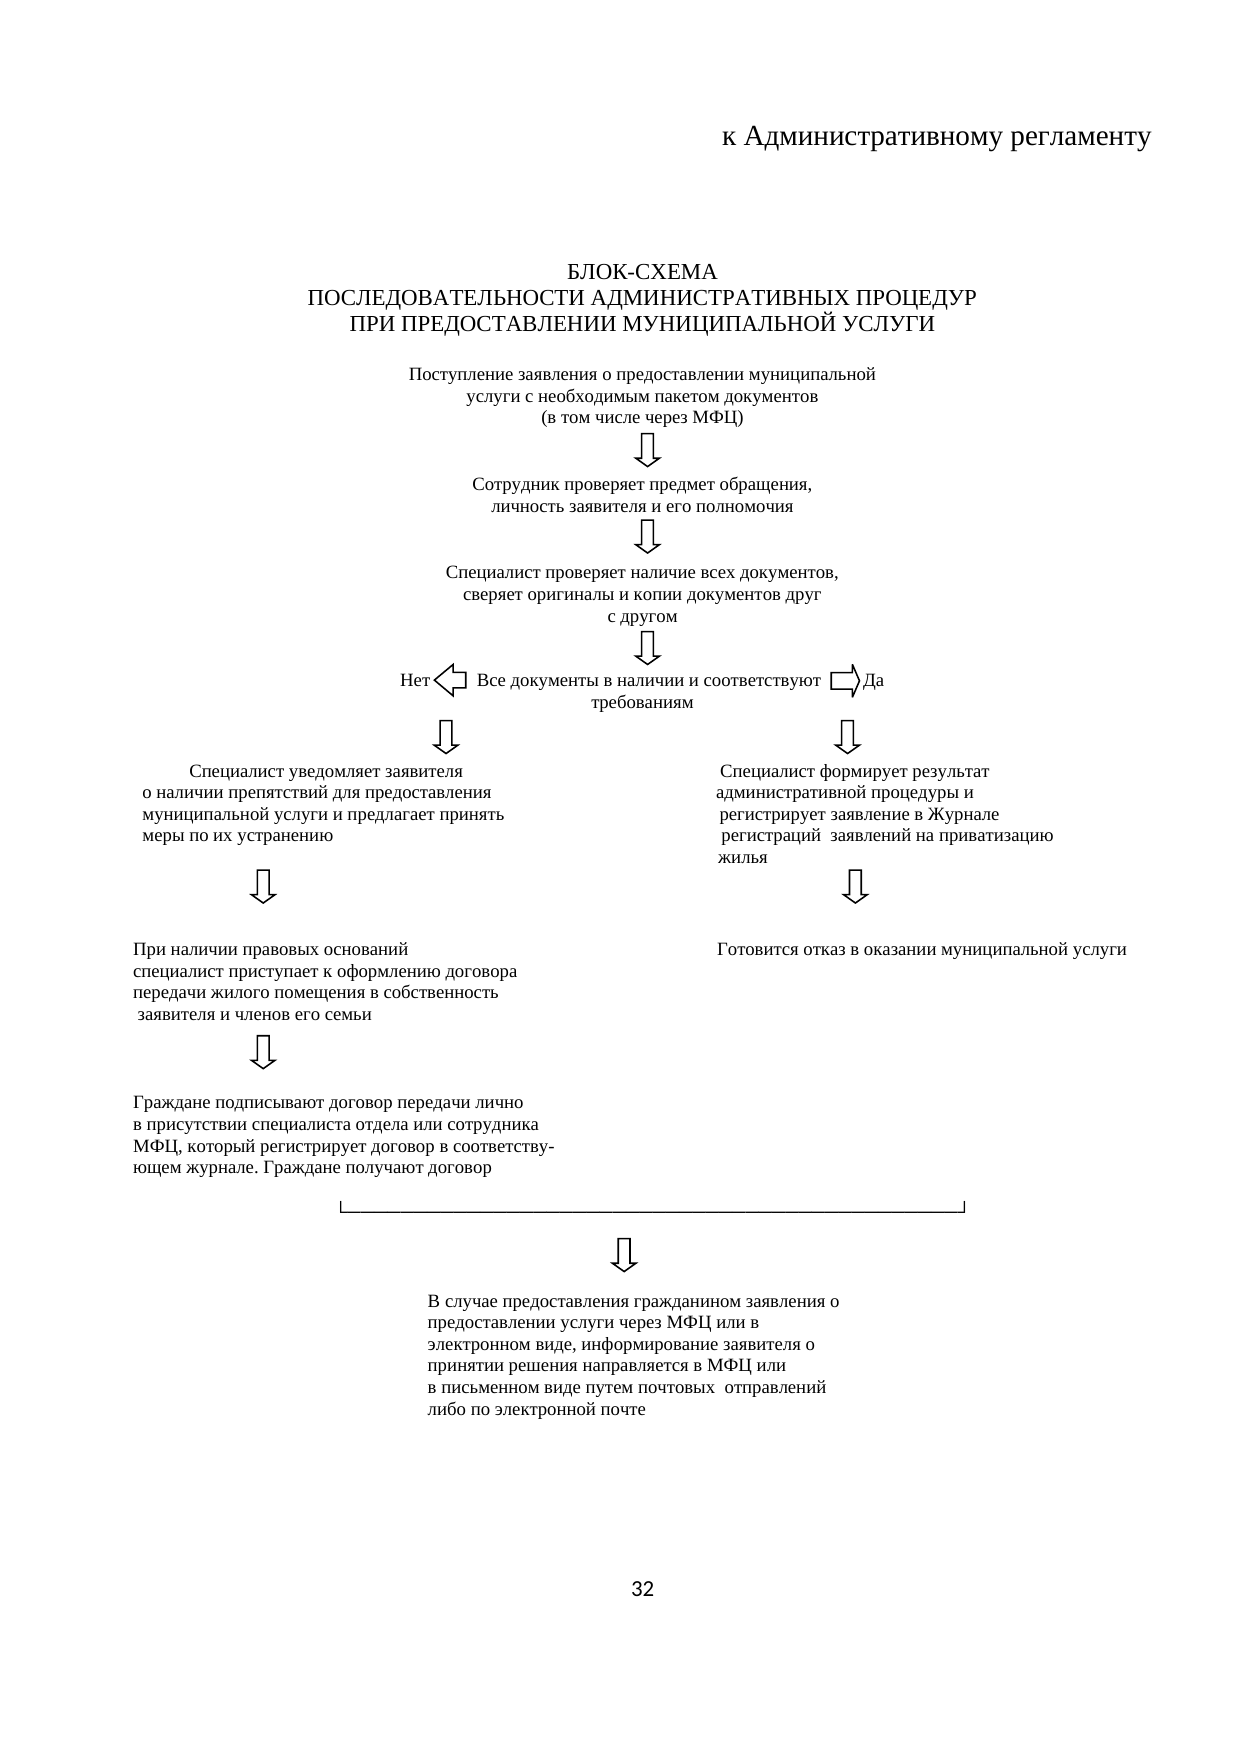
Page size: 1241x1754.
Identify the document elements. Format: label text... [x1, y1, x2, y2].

text Сотрудник проверяет предмет обращения, [133, 473, 1152, 494]
text При наличии правовых оснований Готовится отказ в оказании муниципальной услуги [133, 938, 1152, 960]
text └──────────────────────────────────────────────┘ [133, 1201, 1152, 1223]
text БЛОК-СХЕМА [133, 258, 1152, 284]
text ПОСЛЕДОВАТЕЛЬНОСТИ АДМИНИСТРАТИВНЫХ ПРОЦЕДУР [133, 284, 1152, 310]
text о наличии препятствий для предоставления административной процедуры и [133, 781, 1152, 803]
text Нет Все документы в наличии и соответствуют Да [454, 669, 851, 691]
text с другом [133, 604, 1152, 626]
text в присутствии специалиста отдела или сотрудника [133, 1113, 1152, 1134]
text жилья [133, 846, 1152, 867]
text ПРИ ПРЕДОСТАВЛЕНИИ МУНИЦИПАЛЬНОЙ УСЛУГИ [133, 310, 1152, 337]
text передачи жилого помещения в собственность [133, 981, 1152, 1003]
text либо по электронной почте [133, 1397, 1152, 1419]
text (в том числе через МФЦ) [133, 406, 1152, 428]
text Поступление заявления о предоставлении муниципальной [133, 363, 1152, 385]
text муниципальной услуги и предлагает принять регистрирует заявление в Журнале [133, 803, 1152, 824]
text МФЦ, который регистрирует договор в соответству- [133, 1134, 1152, 1156]
text Нет Все документы в наличии и соответствуют Да [856, 669, 1152, 691]
text требованиям [133, 691, 1152, 712]
text В случае предоставления гражданином заявления о [133, 1289, 1152, 1311]
text сверяет оригиналы и копии документов друг [133, 583, 1152, 604]
text Специалист уведомляет заявителя Специалист формирует результат [133, 759, 1152, 781]
text специалист приступает к оформлению договора [133, 960, 1152, 981]
text личность заявителя и его полномочия [133, 494, 1152, 516]
text электронном виде, информирование заявителя о [133, 1333, 1152, 1354]
text принятии решения направляется в МФЦ или [133, 1354, 1152, 1376]
text услуги с необходимым пакетом документов [133, 385, 1152, 406]
text Нет Все документы в наличии и соответствуют Да [133, 669, 445, 691]
text к Административному регламенту [133, 118, 1152, 152]
text Граждане подписывают договор передачи лично [133, 1091, 1152, 1113]
text меры по их устранению регистраций заявлений на приватизацию [133, 824, 1152, 846]
text Специалист проверяет наличие всех документов, [133, 561, 1152, 583]
text заявителя и членов его семьи [133, 1003, 1152, 1024]
text в письменном виде путем почтовых отправлений [133, 1376, 1152, 1397]
text ющем журнале. Граждане получают договор [133, 1156, 1152, 1178]
text предоставлении услуги через МФЦ или в [133, 1311, 1152, 1333]
